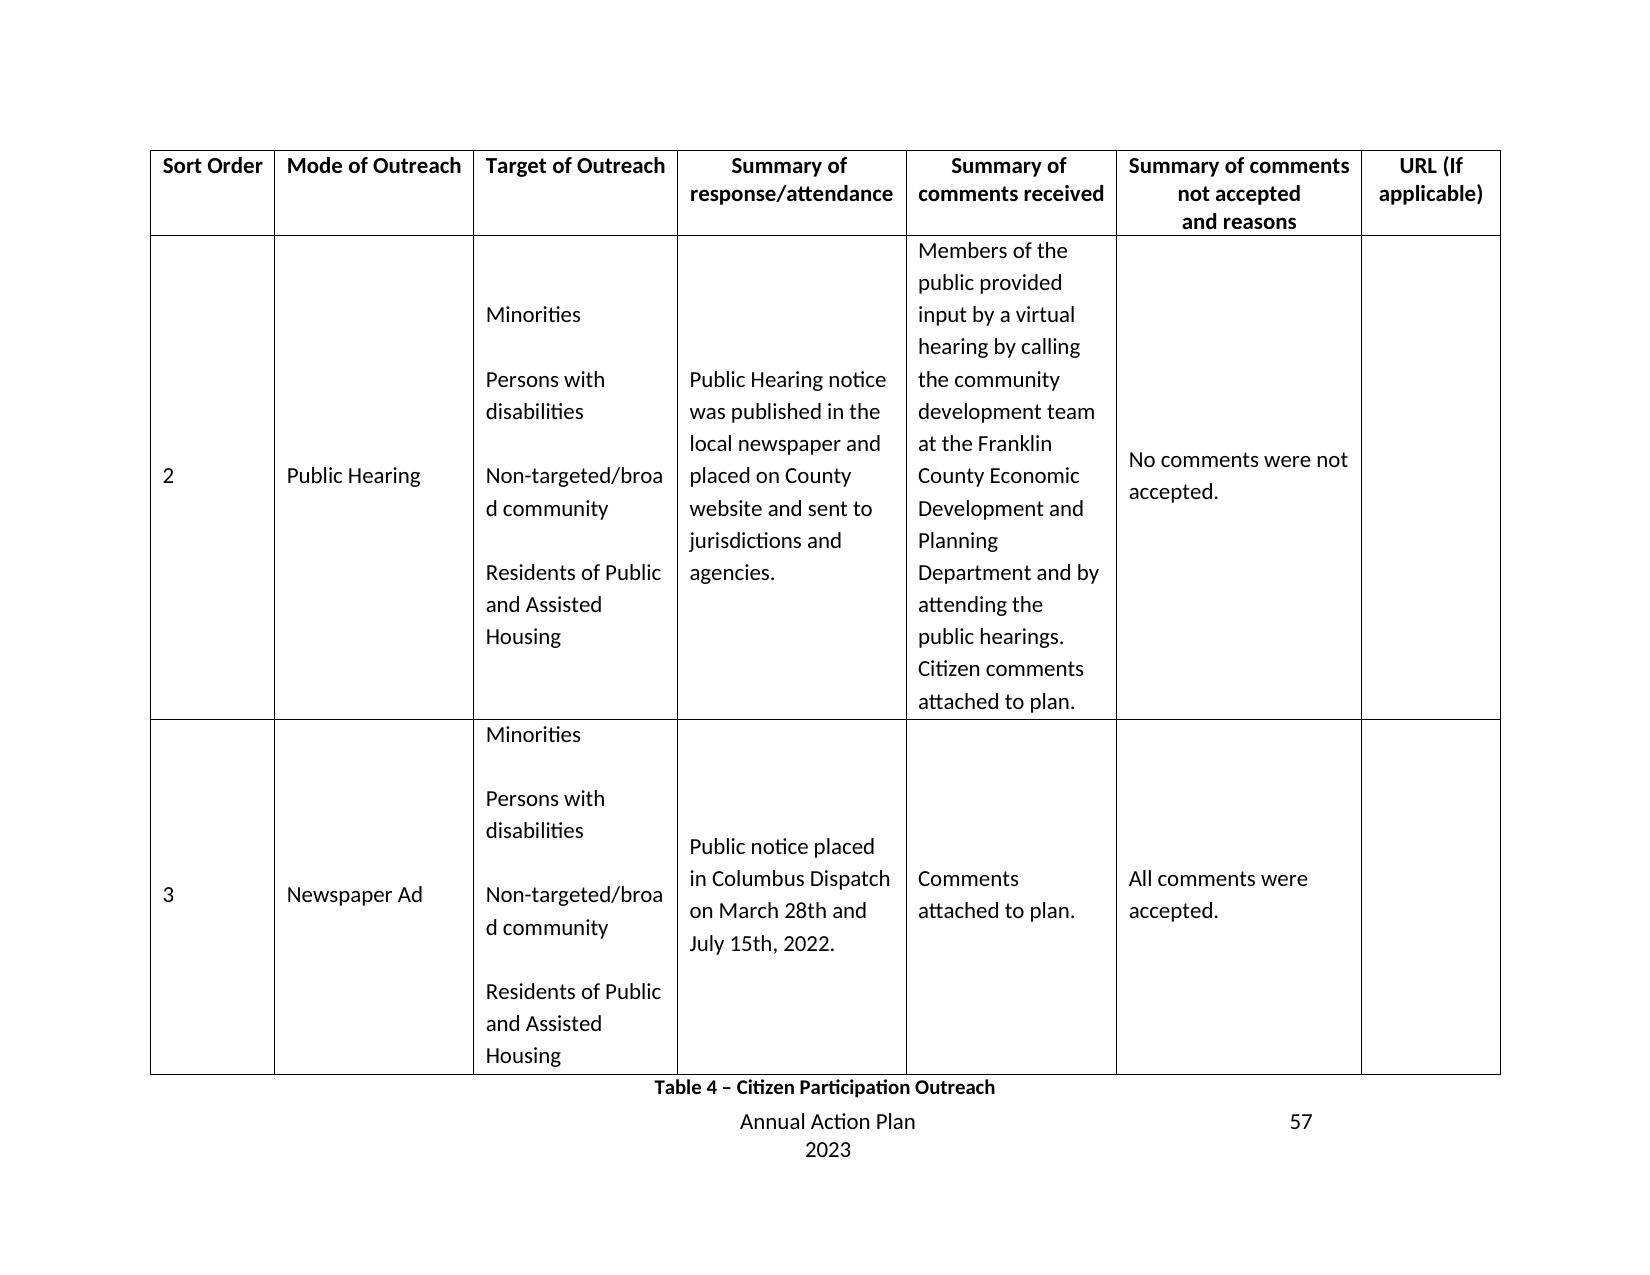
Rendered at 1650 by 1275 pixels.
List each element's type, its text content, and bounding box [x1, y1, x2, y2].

table_header Mode of Outreach [275, 151, 473, 235]
table_cell Public notice placed in Columbus Dispatch on March 28th and July 15th, 2022. [678, 720, 906, 1073]
table_cell [1362, 720, 1500, 1073]
text Table 4 – Citizen Participation Outreach [150, 1075, 1500, 1100]
table_cell Public Hearing notice was published in the local newspaper and placed on County website and sent to jurisdictions and agencies. [678, 236, 906, 719]
table_header Summary of response/attendance [678, 151, 906, 235]
table_header URL (If applicable) [1362, 151, 1500, 235]
table_cell Minorities Persons with disabilities Non-targeted/broad community Residents of Public and Assisted Housing [474, 236, 677, 719]
table_cell Members of the public provided input by a virtual hearing by calling the community development team at the Franklin County Economic Development and Planning Department and by attending the public hearings. Citizen comments attached to plan. [907, 236, 1116, 719]
table_header Target of Outreach [474, 151, 677, 235]
table_header Summary of comments received [907, 151, 1116, 235]
table_cell Minorities Persons with disabilities Non-targeted/broad community Residents of Public and Assisted Housing [474, 720, 677, 1073]
table_header Summary of comments not accepted and reasons [1117, 151, 1361, 235]
table_cell No comments were not accepted. [1117, 236, 1361, 719]
table_cell Comments attached to plan. [907, 720, 1116, 1073]
table_cell 2 [151, 236, 274, 719]
table_cell Public Hearing [275, 236, 473, 719]
table_cell 3 [151, 720, 274, 1073]
table_cell [1362, 236, 1500, 719]
table_header Sort Order [151, 151, 274, 235]
table_cell Newspaper Ad [275, 720, 473, 1073]
table_cell All comments were accepted. [1117, 720, 1361, 1073]
